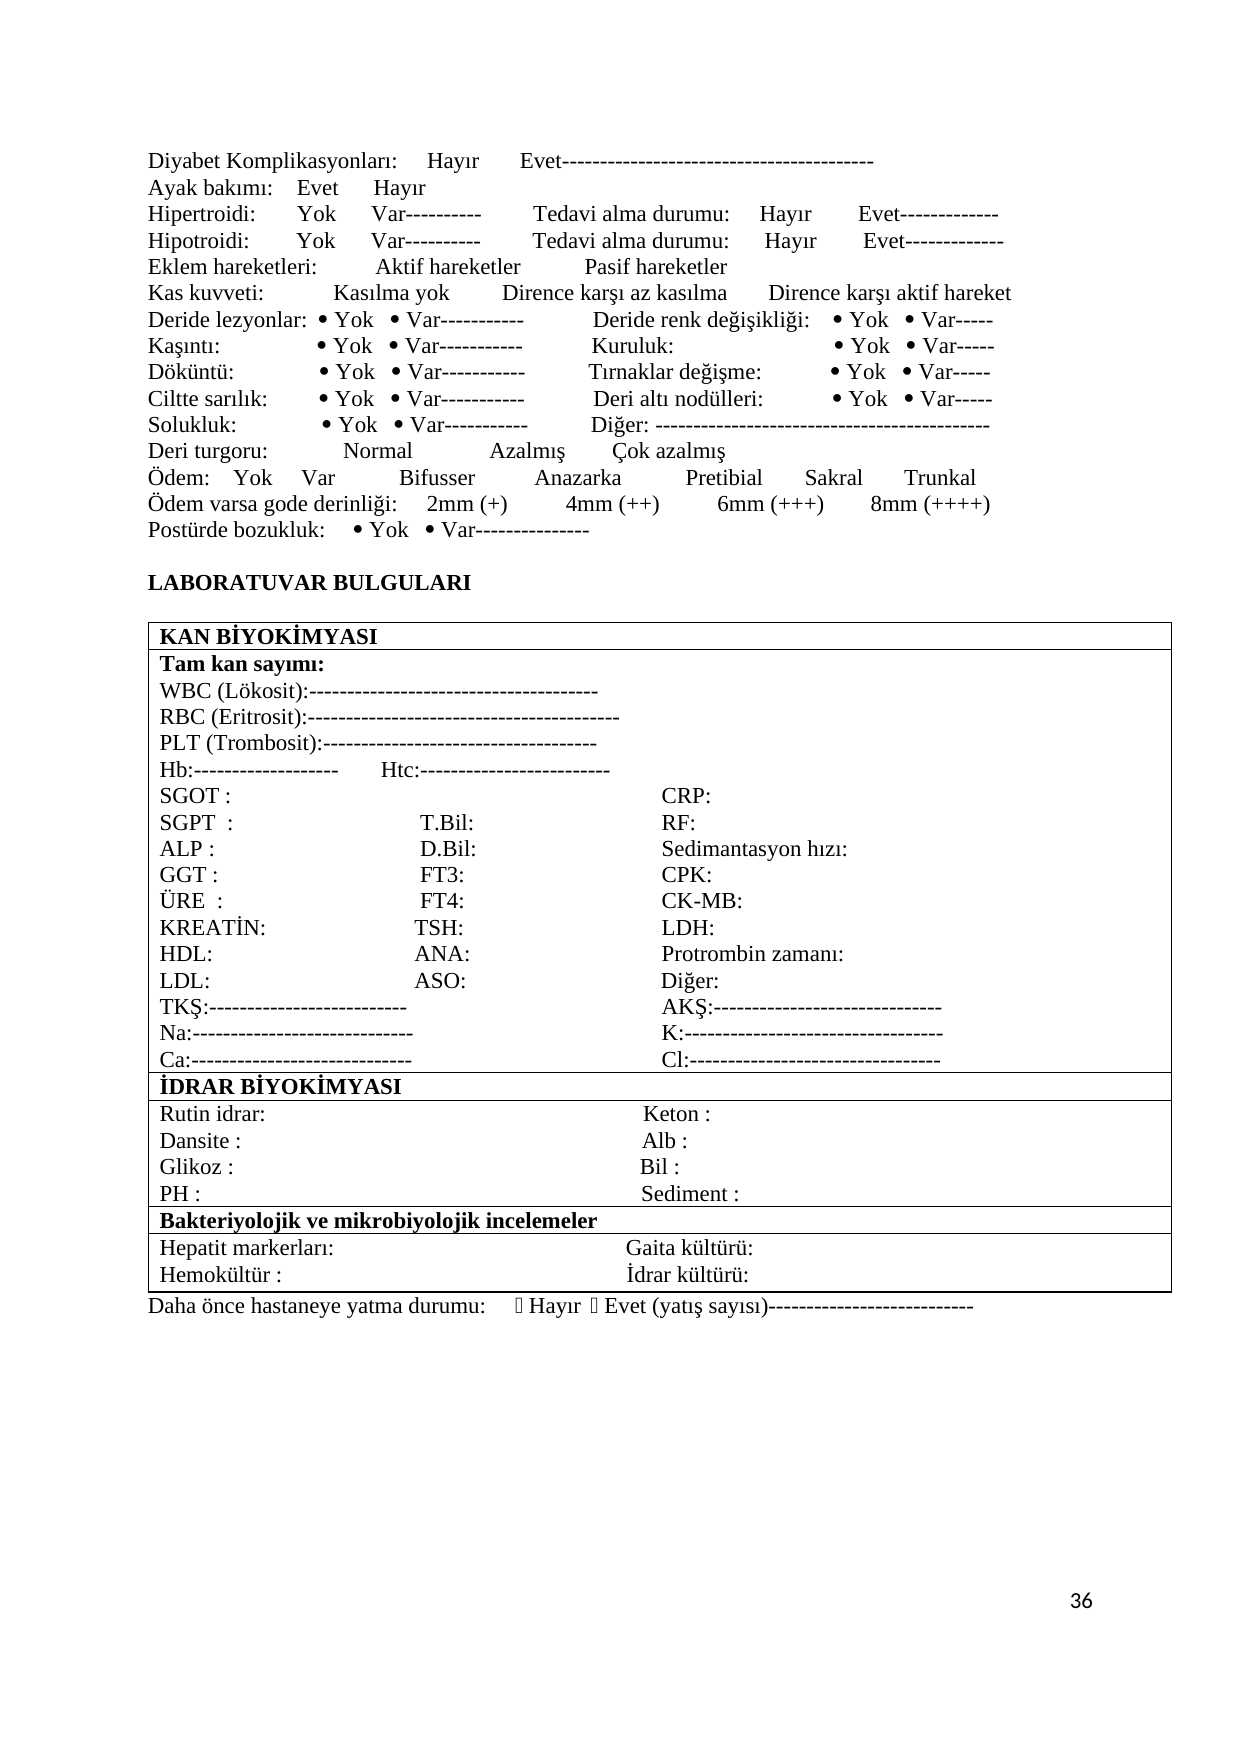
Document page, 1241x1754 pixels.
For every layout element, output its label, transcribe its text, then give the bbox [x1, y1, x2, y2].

text Solukluk: Yok Var----------- Diğer: -------------------------------------------- [148, 411, 1093, 437]
text LABORATUVAR BULGULARI [148, 569, 1093, 596]
text Eklem hareketleri:  Aktif hareketler  Pasif hareketler [148, 253, 1093, 279]
text Deride lezyonlar: Yok Var----------- Deride renk değişikliği: Yok Var----- [148, 306, 1093, 332]
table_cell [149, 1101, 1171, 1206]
text Kas kuvveti:  Kasılma yok  Dirence karşı az kasılma  Dirence karşı aktif hareket [148, 279, 1093, 306]
text Hipotroidi:  Yok  Var---------- Tedavi alma durumu:  Hayır  Evet------------- [148, 227, 1093, 253]
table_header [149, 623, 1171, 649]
text Postürde bozukluk: Yok Var--------------- [148, 517, 1093, 543]
text Ödem varsa gode derinliği: 2mm (+) 4mm (++) 6mm (+++) 8mm (++++) [148, 490, 1093, 517]
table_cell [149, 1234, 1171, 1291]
text Ciltte sarılık: Yok Var----------- Deri altı nodülleri: Yok Var----- [148, 385, 1093, 411]
text Ödem:  Yok Var  Bifusser  Anazarka  Pretibial Sakral  Trunkal [148, 464, 1093, 490]
text Döküntü: Yok Var----------- Tırnaklar değişme: Yok Var----- [148, 358, 1093, 385]
text Deri turgoru:  Normal  Azalmış  Çok azalmış [148, 437, 1093, 464]
text Diyabet Komplikasyonları: Hayır Evet----------------------------------------- [148, 148, 1093, 174]
text Daha önce hastaneye yatma durumu: Hayır Evet (yatış sayısı)--------------------------- [148, 1293, 1093, 1319]
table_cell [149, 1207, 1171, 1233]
text Ayak bakımı: Evet Hayır [148, 174, 1093, 200]
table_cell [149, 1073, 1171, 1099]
text Kaşıntı: Yok Var----------- Kuruluk: Yok Var----- [148, 332, 1093, 358]
text Hipertroidi:  Yok  Var---------- Tedavi alma durumu:  Hayır  Evet------------- [148, 200, 1093, 227]
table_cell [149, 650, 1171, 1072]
